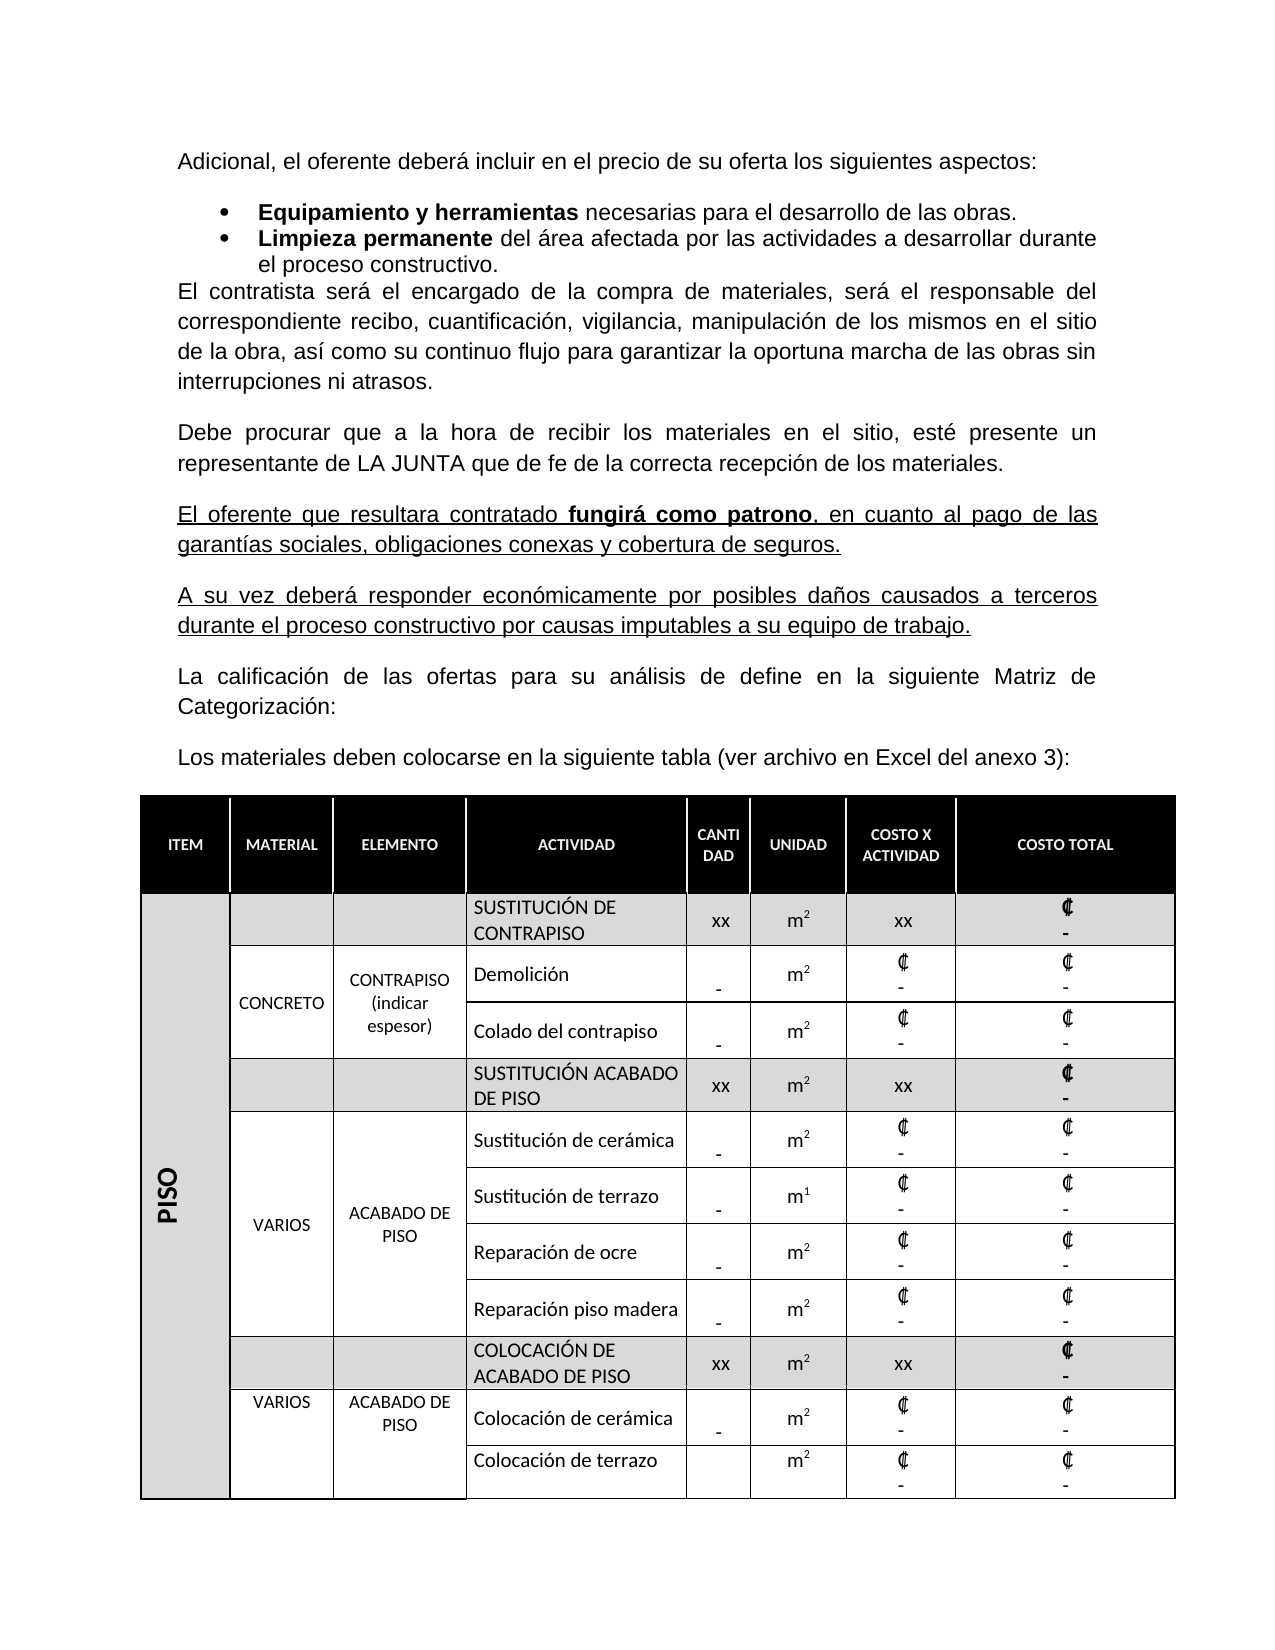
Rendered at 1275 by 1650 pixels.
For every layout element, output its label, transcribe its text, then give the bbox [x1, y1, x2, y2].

table_cell COLOCACIÓN DE ACABADO DE PISO [467, 1337, 686, 1388]
table_cell ₡ - [847, 1390, 955, 1445]
table_cell ₡ - [956, 1112, 1174, 1167]
table_cell ₡ - [956, 1280, 1174, 1336]
table_cell ₡ - [847, 1446, 955, 1498]
table_cell - [687, 1112, 750, 1167]
table_cell Reparación piso madera [467, 1280, 686, 1336]
table_cell m2 [751, 1059, 846, 1111]
table_cell - [687, 946, 750, 1001]
table_cell - [687, 1224, 750, 1279]
table_cell m2 [751, 946, 846, 1001]
table_cell SUSTITUCIÓN DE CONTRAPISO [467, 894, 686, 945]
table_cell - [687, 1280, 750, 1336]
table_cell ₡ - [847, 1280, 955, 1336]
table_cell [231, 894, 333, 945]
table_cell ₡ - [956, 894, 1174, 945]
table_header MATERIAL [230, 795, 332, 892]
table_cell - [687, 1446, 750, 1498]
table_cell xx [687, 1059, 750, 1111]
table_header CANTIDAD [688, 798, 749, 892]
list A su vez deberá responder económicamente por posibles daños causados a terceros durante el proceso constructivo por causas imputables a su equipo de trabajo. [177, 606, 1098, 638]
table_cell [334, 1337, 466, 1388]
table_cell ACABADO DE PISO [334, 1390, 466, 1498]
table_cell ₡ - [847, 1168, 955, 1223]
table_cell Sustitución de terrazo [467, 1168, 686, 1223]
table_cell ₡ - [956, 1168, 1174, 1223]
table_cell - [687, 1168, 750, 1223]
table_cell m1 [751, 1168, 846, 1223]
table_cell CONTRAPISO (indicar espesor) [334, 946, 466, 1058]
table_cell m2 [751, 1337, 846, 1388]
table_cell - [687, 1390, 750, 1445]
table_cell Colocación de cerámica [467, 1390, 686, 1445]
table_cell ₡ - [956, 1224, 1174, 1279]
table_cell ₡ - [847, 1003, 955, 1058]
table_cell m2 [751, 894, 846, 945]
text Los materiales deben colocarse en la siguiente tabla (ver archivo en Excel del anexo 3): [177, 744, 1098, 771]
table_cell ₡ - [956, 1446, 1174, 1498]
table_cell Colado del contrapiso [467, 1003, 686, 1058]
table_cell [231, 1337, 333, 1388]
text Debe procurar que a la hora de recibir los materiales en el sitio, esté presente un representante de que de fe de la correcta recepción de los materiales. [177, 419, 1098, 476]
table_cell m2 [751, 1003, 846, 1058]
list Equipamiento y herramientas necesarias para el desarrollo de las obras. [220, 199, 1098, 225]
table_cell xx [847, 1059, 955, 1111]
table_cell ACABADO DE PISO [334, 1112, 466, 1336]
table_cell xx [687, 1337, 750, 1388]
table_header UNIDAD [751, 798, 845, 892]
table_cell xx [847, 1337, 955, 1388]
table_cell [334, 894, 466, 945]
table_cell VARIOS [231, 1112, 333, 1336]
table_cell VARIOS [231, 1390, 333, 1498]
table_cell Demolición [467, 946, 686, 1001]
table_cell m2 [751, 1390, 846, 1445]
table_cell Sustitución de cerámica [467, 1112, 686, 1167]
list El oferente que resultara contratado fungirá como patrono, en cuanto al pago de las garantías sociales, obligaciones conexas y cobertura de seguros. [177, 525, 1098, 557]
table_cell [334, 1059, 466, 1111]
table_header ACTIVIDAD [467, 798, 686, 892]
list A su vez deberá responder económicamente por posibles daños causados a terceros durante el proceso constructivo por causas imputables a su equipo de trabajo. [177, 582, 1098, 605]
table_cell SUSTITUCIÓN ACABADO DE PISO [467, 1059, 686, 1111]
table_cell CONCRETO [231, 946, 333, 1058]
table_cell ₡ - [956, 1337, 1174, 1388]
text Adicional, el oferente deberá incluir en el precio de su oferta los siguientes aspectos: [177, 148, 1098, 174]
table_cell m2 [751, 1224, 846, 1279]
table_cell ₡ - [956, 1390, 1174, 1445]
table_cell ₡ - [847, 1112, 955, 1167]
table_cell [231, 1059, 333, 1111]
table_cell ₡ - [956, 1003, 1174, 1058]
table_cell ₡ - [847, 946, 955, 1001]
table_cell m2 [751, 1446, 846, 1498]
table_cell - [687, 1003, 750, 1058]
table_cell ₡ - [847, 1224, 955, 1279]
table_cell m2 [751, 1280, 846, 1336]
table_cell Reparación de ocre [467, 1224, 686, 1279]
table_cell Colocación de terrazo [467, 1446, 686, 1498]
list La calificación de las ofertas para su análisis de define en la siguiente Matriz de Categorización: [177, 663, 1098, 720]
text El contratista será el encargado de la compra de materiales, será el responsable del correspondiente recibo, cuantificación, vigilancia, manipulación de los mismos en el sitio de la obra, así como su continuo flujo para garantizar la oportuna marcha de las obras sin interrupciones ni atrasos. [177, 278, 1098, 395]
table_cell xx [687, 894, 750, 945]
table_cell PISO [142, 894, 229, 1498]
table_cell ₡ - [956, 946, 1174, 1001]
table_header ITEM [142, 795, 230, 892]
list El oferente que resultara contratado fungirá como patrono, en cuanto al pago de las garantías sociales, obligaciones conexas y cobertura de seguros. [177, 501, 1098, 523]
table_header ELEMENTO [334, 798, 465, 892]
table_cell m2 [751, 1112, 846, 1167]
table_cell xx [847, 894, 955, 945]
table_cell ₡ - [956, 1059, 1174, 1111]
table_header COSTO TOTAL [957, 798, 1174, 892]
list Limpieza permanente del área afectada por las actividades a desarrollar durante el proceso constructivo. [220, 225, 1098, 278]
table_header COSTO X ACTIVIDAD [847, 798, 955, 892]
